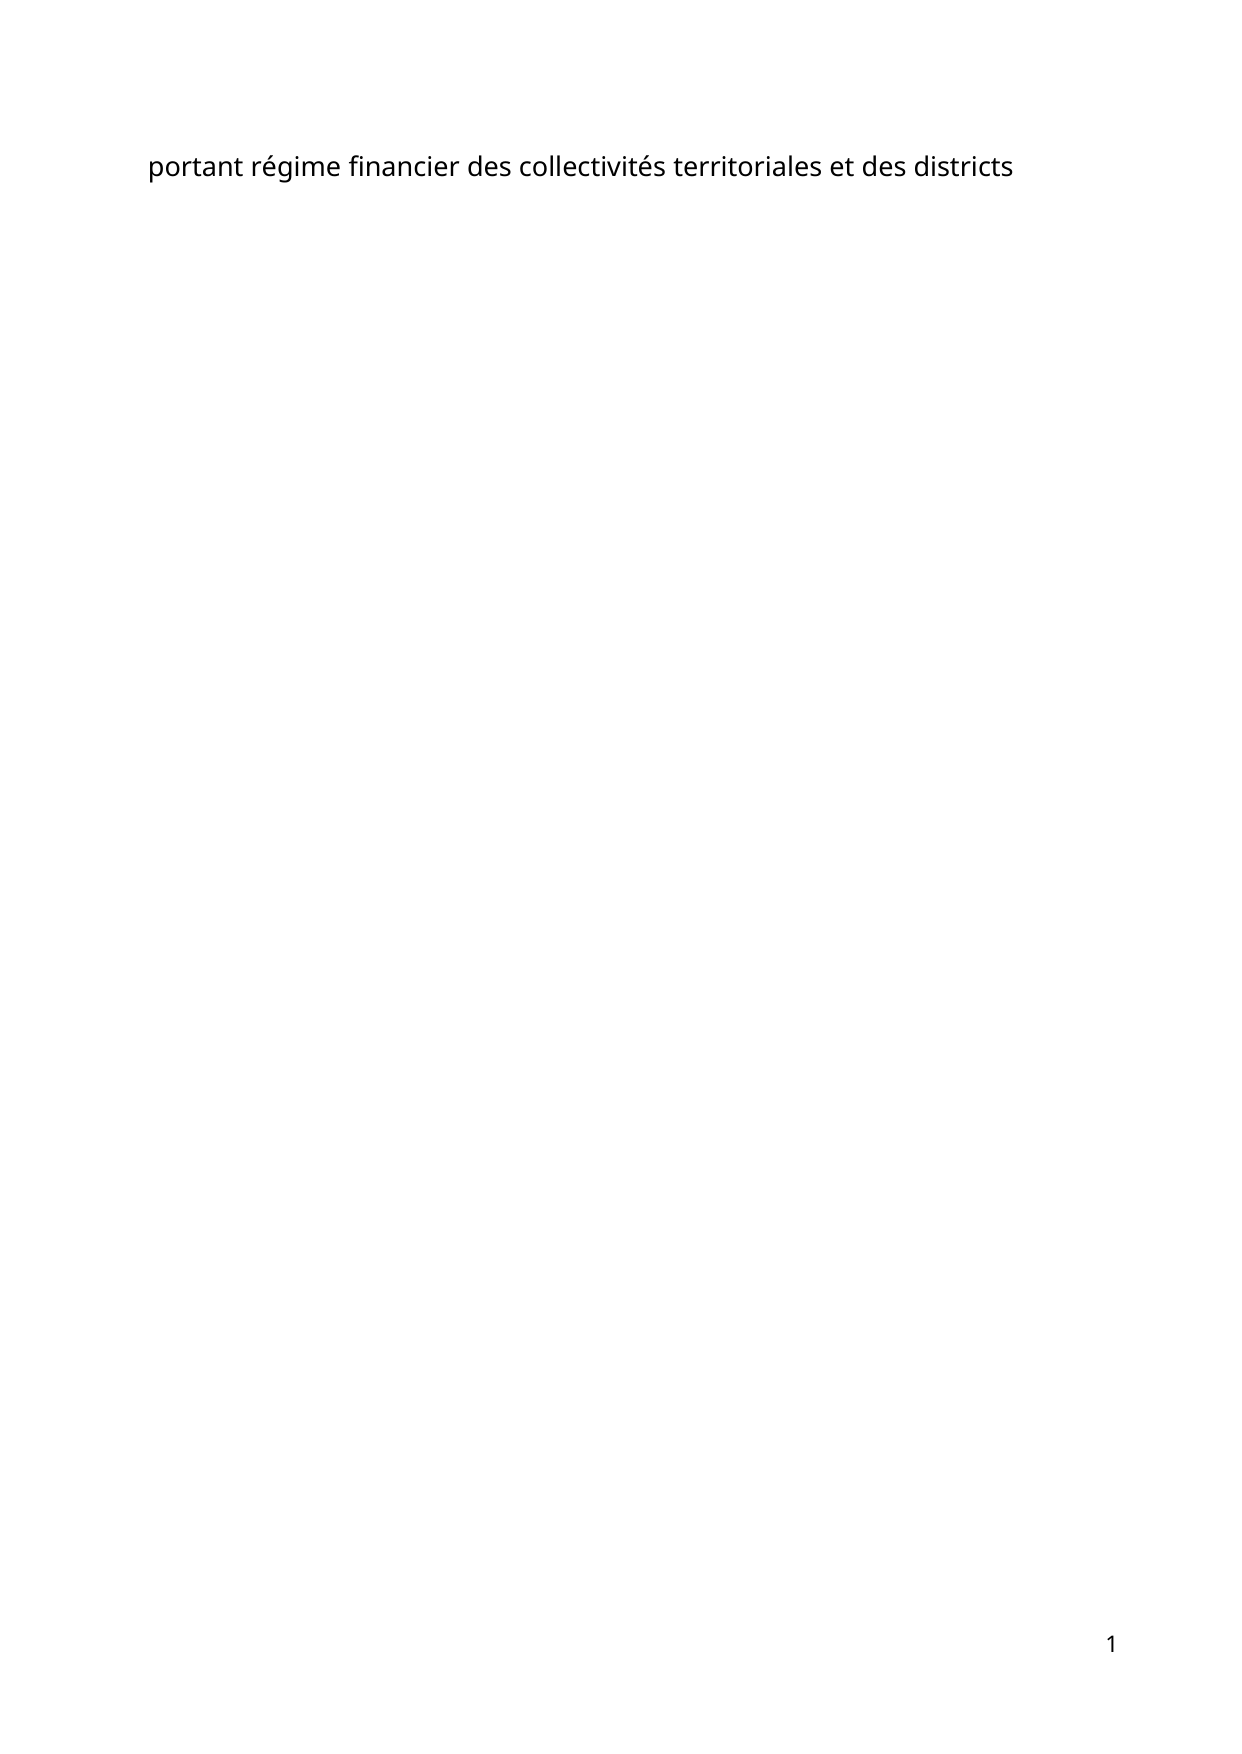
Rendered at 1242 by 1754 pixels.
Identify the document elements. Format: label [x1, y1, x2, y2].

text [148, 148, 1094, 184]
